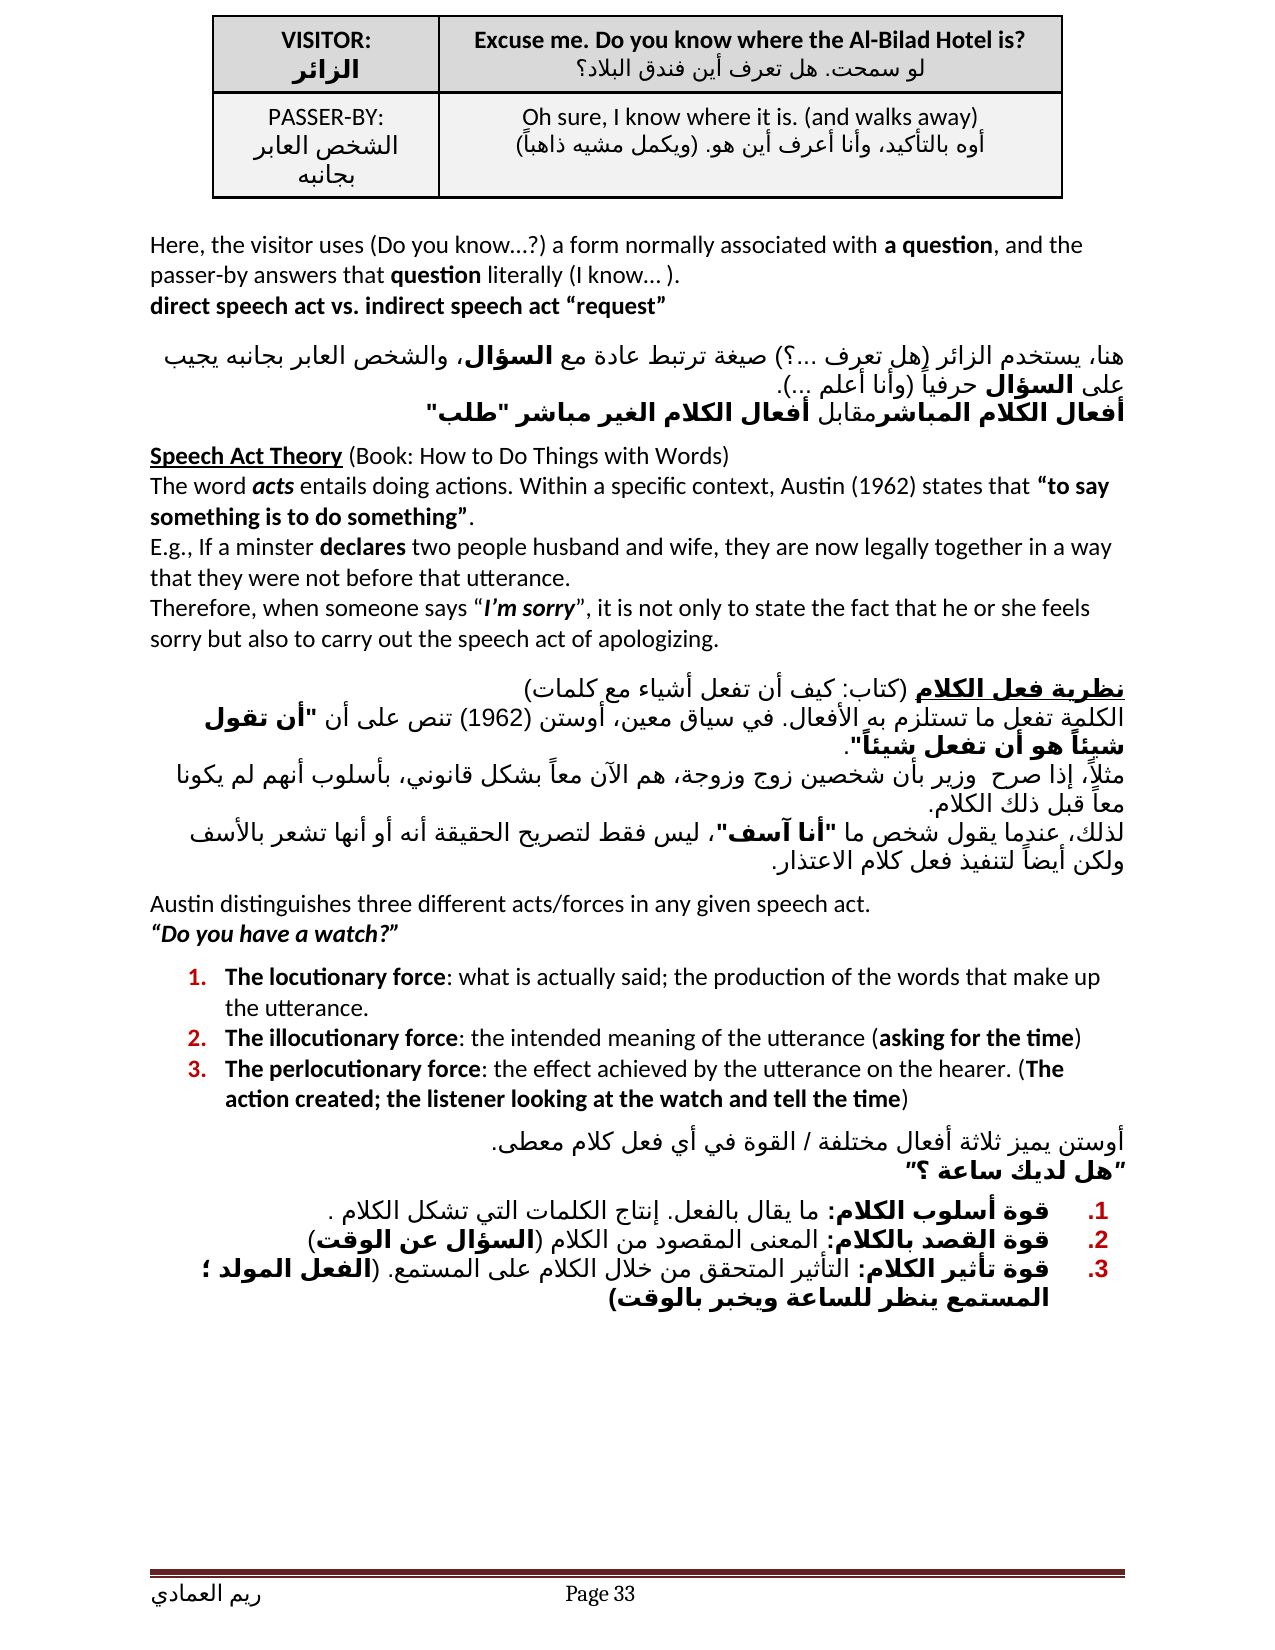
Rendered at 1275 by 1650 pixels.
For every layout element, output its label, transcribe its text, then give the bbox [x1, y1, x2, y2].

text E.g., If a minster declares two people husband and wife, they are now legally together in a way that they were not before that utterance. [150, 531, 1125, 592]
text هنا، يستخدم الزائر (هل تعرف ...؟) صيغة ترتبط عادة مع السؤال، والشخص العابر بجانبه يجيب على السؤال حرفياً (وأنا أعلم ...). [150, 341, 1125, 398]
table_header VISITOR: الزائر [214, 17, 438, 91]
text لذلك، عندما يقول شخص ما "أنا آسف"، ليس فقط لتصريح الحقيقة أنه أو أنها تشعر بالأسف ولكن أيضاً لتنفيذ فعل كلام الاعتذار. [150, 818, 1125, 875]
text أوستن يميز ثلاثة أفعال مختلفة / القوة في أي فعل كلام معطى. [150, 1127, 1125, 1156]
table_cell Oh sure, I know where it is. (and walks away) أوه بالتأكيد، وأنا أعرف أين هو. (ويكمل مشيه ذاهباً) [440, 94, 1061, 196]
text The word acts entails doing actions. Within a specific context, Austin (1962) states that “to say something is to do something”. [150, 470, 1125, 531]
table_header Excuse me. Do you know where the Al-Bilad Hotel is? لو سمحت. هل تعرف أين فندق البلاد؟ [440, 17, 1061, 91]
text مثلاً، إذا صرح وزير بأن شخصين زوج وزوجة، هم الآن معاً بشكل قانوني، بأسلوب أنهم لم يكونا معاً قبل ذلك الكلام. [150, 760, 1125, 818]
text direct speech act vs. indirect speech act “request” [150, 290, 1125, 321]
text Therefore, when someone says “I’m sorry”, it is not only to state the fact that he or she feels sorry but also to carry out the speech act of apologizing. [150, 592, 1125, 653]
list قوة تأثير الكلام: التأثير المتحقق من خلال الكلام على المستمع. (الفعل المولد ؛ المستمع ينظر للساعة ويخبر بالوقت) [150, 1254, 1087, 1311]
list قوة القصد بالكلام: المعنى المقصود من الكلام (السؤال عن الوقت) [150, 1225, 1087, 1254]
text الكلمة تفعل ما تستلزم به الأفعال. في سياق معين، أوستن (1962) تنص على أن "أن تقول شيئاً هو أن تفعل شيئاً". [150, 703, 1125, 760]
table_cell PASSER-BY: الشخص العابر بجانبه [214, 94, 438, 196]
text “Do you have a watch?” [150, 918, 1125, 949]
text أفعال الكلام المباشرمقابل أفعال الكلام الغير مباشر "طلب" [150, 398, 1125, 427]
text Austin distinguishes three different acts/forces in any given speech act. [150, 888, 1125, 918]
list The locutionary force: what is actually said; the production of the words that make up the utterance. [187, 962, 1125, 1023]
text Here, the visitor uses (Do you know…?) a form normally associated with a question, and the passer-by answers that question literally (I know… ). [150, 229, 1125, 290]
list The perlocutionary force: the effect achieved by the utterance on the hearer. (The action created; the listener looking at the watch and tell the time) [187, 1053, 1125, 1114]
list قوة أسلوب الكلام: ما يقال بالفعل. إنتاج الكلمات التي تشكل الكلام . [150, 1196, 1087, 1225]
list The illocutionary force: the intended meaning of the utterance (asking for the time) [187, 1023, 1125, 1053]
text "هل لديك ساعة ؟" [150, 1156, 1125, 1184]
text Speech Act Theory (Book: How to Do Things with Words) [150, 440, 1125, 470]
text نظرية فعل الكلام (كتاب: كيف أن تفعل أشياء مع كلمات) [150, 674, 1125, 703]
